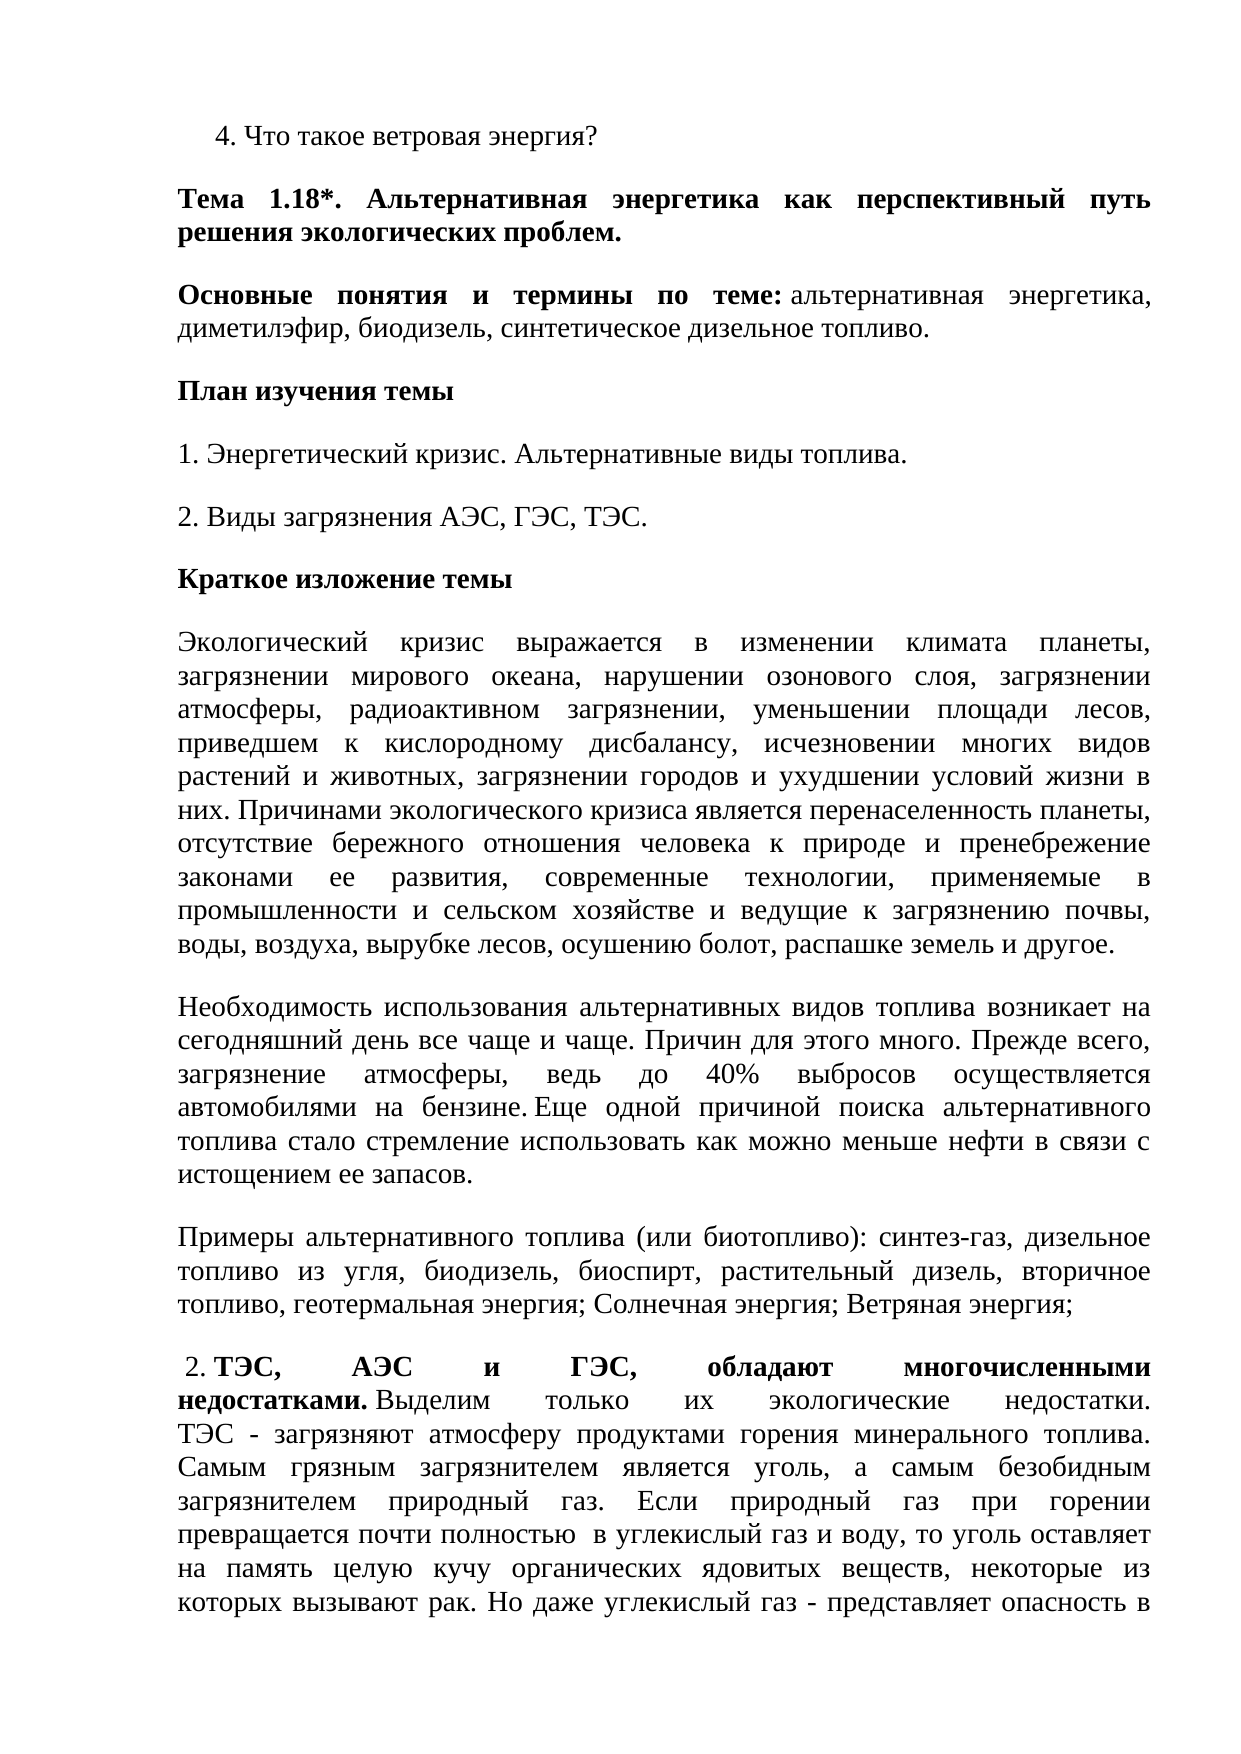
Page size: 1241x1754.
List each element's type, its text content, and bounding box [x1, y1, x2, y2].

text Краткое изложение темы [177, 561, 1152, 595]
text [177, 1349, 1152, 1617]
text 1.​ Энергетический кризис. Альтернативные виды топлива. [177, 436, 1152, 469]
text 2.​ Виды загрязнения АЭС, ГЭС, ТЭС. [177, 499, 1152, 532]
text План изучения темы [177, 373, 1152, 407]
text Примеры альтернативного топлива (или биотопливо): синтез-газ, дизельное топливо из угля, биодизель, биоспирт, растительный дизель, вторичное топливо, геотермальная энергия; Солнечная энергия; Ветряная энергия; [177, 1219, 1152, 1320]
text Основные понятия и термины по теме: альтернативная энергетика, диметилэфир, биодизель, синтетическое дизельное топливо. [177, 277, 1152, 344]
text Экологический кризис выражается в изменении климата планеты, загрязнении мирового океана, нарушении озонового слоя, загрязнении атмосферы, радиоактивном загрязнении, уменьшении площади лесов, приведшем к кислородному дисбалансу, исчезновении многих видов растений и животных, загрязнении городов и ухудшении условий жизни в них. Причинами экологического кризиса является перенаселенность планеты, отсутствие бережного отношения человека к природе и пренебрежение законами ее развития, современные технологии, применяемые в промышленности и сельском хозяйстве и ведущие к загрязнению почвы, воды, воздуха, вырубке лесов, осушению болот, распашке земель и другое. [177, 624, 1152, 959]
text Необходимость использования альтернативных видов топлива возникает на сегодняшний день все чаще и чаще. Причин для этого много. Прежде всего, загрязнение атмосферы, ведь до 40% выбросов осуществляется автомобилями на бензине. Еще одной причиной поиска альтернативного топлива стало стремление использовать как можно меньше нефти в связи с истощением ее запасов. [177, 989, 1152, 1190]
text Тема 1.18*. Альтернативная энергетика как перспективный путь решения экологических проблем. [177, 181, 1152, 248]
text 4.​ Что такое ветровая энергия? [215, 118, 1152, 152]
